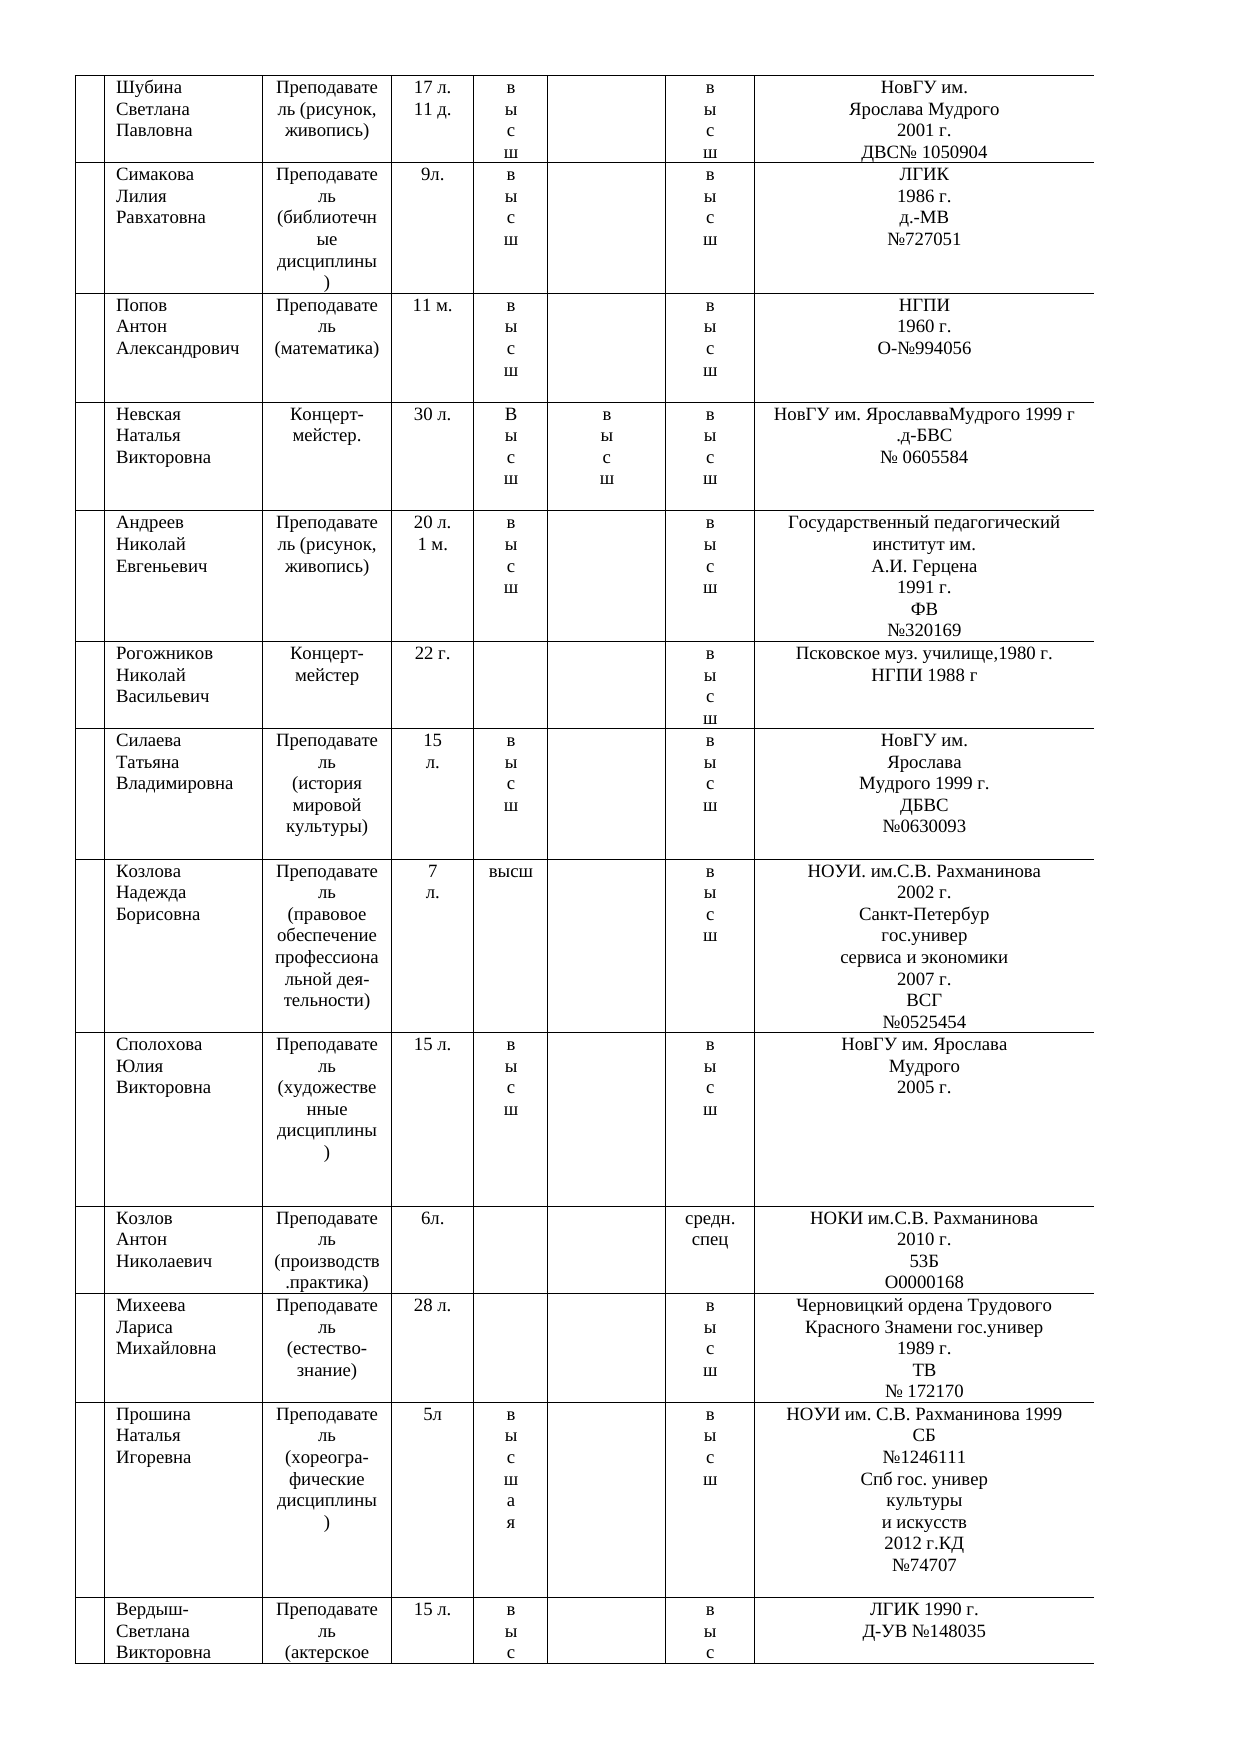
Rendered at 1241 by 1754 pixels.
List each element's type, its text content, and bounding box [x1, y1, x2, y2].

table_cell в ы с ш [666, 294, 754, 402]
table_cell Попов Антон Александрович [105, 294, 262, 402]
table_cell [548, 294, 665, 402]
table_cell Шубина Светлана Павловна [105, 76, 262, 162]
table_cell [76, 1403, 104, 1597]
table_cell Невская Наталья Викторовна [105, 403, 262, 510]
table_cell в ы с ш [666, 1033, 754, 1206]
table_cell [76, 1207, 104, 1293]
table_cell в ы с ш [474, 76, 547, 162]
table_cell [548, 163, 665, 293]
table_cell ЛГИК . Д-УВ №148035 [755, 1598, 1094, 1663]
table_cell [105, 1598, 262, 1663]
table_cell Преподаватель (естество-знание) [263, 1294, 391, 1402]
table_cell 30 л. [392, 403, 473, 510]
table_cell Симакова Лилия Равхатовна [105, 163, 262, 293]
table_cell [548, 860, 665, 1032]
table_cell Преподаватель (рисунок, живопись) [263, 511, 391, 641]
table_cell [76, 163, 104, 293]
table_cell НовГУ им. ЯрославваМудрого .д-БВС № 0605584 [755, 403, 1094, 510]
table_cell Преподаватель (библиотечные дисциплины) [263, 163, 391, 293]
table_cell [76, 860, 104, 1032]
table_cell [76, 403, 104, 510]
table_cell [76, 294, 104, 402]
table_cell в ы с ш [666, 1294, 754, 1402]
table_cell [548, 1033, 665, 1206]
table_cell 17 л. 11 д. [392, 76, 473, 162]
table_cell в ы с ш [666, 860, 754, 1032]
table_cell Псковское муз. училище,1980 г. НГПИ [755, 642, 1094, 728]
table_cell высш [474, 860, 547, 1032]
table_cell 6л. [392, 1207, 473, 1293]
table_cell в ы с ш [666, 76, 754, 162]
table_cell в ы с ш [666, 163, 754, 293]
table_cell в ы с ш [474, 729, 547, 858]
table_cell 11 м. [392, 294, 473, 402]
table_cell Рогожников Николай Васильевич [105, 642, 262, 728]
table_cell в ы с ш [474, 294, 547, 402]
table_cell [76, 642, 104, 728]
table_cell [263, 1598, 391, 1663]
table_cell Преподаватель (рисунок, живопись) [263, 76, 391, 162]
table_cell [474, 1294, 547, 1402]
table_cell [76, 1033, 104, 1206]
table_cell Андреев Николай Евгеньевич [105, 511, 262, 641]
table_cell [548, 1294, 665, 1402]
table_cell Преподаватель (история мировой культуры) [263, 729, 391, 858]
table_cell в ы с ш [666, 511, 754, 641]
table_cell Концерт-мейстер [263, 642, 391, 728]
table_cell 9л. [392, 163, 473, 293]
table_cell в ы с ш [666, 403, 754, 510]
table_cell НовГУ им. Ярослава Мудрого . [755, 1033, 1094, 1206]
table_cell [548, 1598, 665, 1663]
table_cell в ы с ш [666, 1403, 754, 1597]
table_cell НОКИ им.С.В. Рахманинова . 53Б О0000168 [755, 1207, 1094, 1293]
table_cell 15 л. [392, 1033, 473, 1206]
table_cell [474, 642, 547, 728]
table_cell [76, 729, 104, 858]
table_cell Преподаватель (математика) [263, 294, 391, 402]
table_cell в ы с ш [548, 403, 665, 510]
table_cell в ы с ш а я [474, 1403, 547, 1597]
table_cell В ы с ш [474, 403, 547, 510]
table_cell Государственный педагогический институт им. А.И. Герцена . ФВ №320169 [755, 511, 1094, 641]
table_cell в ы с ш [474, 511, 547, 641]
table_cell [548, 511, 665, 641]
table_cell 15 л. [392, 1598, 473, 1663]
table_cell в ы с ш [666, 729, 754, 858]
table_cell Козлова Надежда Борисовна [105, 860, 262, 1032]
table_cell [474, 1207, 547, 1293]
table_cell 7 л. [392, 860, 473, 1032]
table_cell НГПИ . О-№994056 [755, 294, 1094, 402]
table_cell Силаева Татьяна Владимировна [105, 729, 262, 858]
table_cell [548, 642, 665, 728]
table_cell Преподаватель (хореогра-фические дисциплины) [263, 1403, 391, 1597]
table_cell в ы с ш [474, 1033, 547, 1206]
table_cell Преподаватель (правовое обеспечение профессиональной дея-тельности) [263, 860, 391, 1032]
table_cell Концерт- мейстер. [263, 403, 391, 510]
table_cell НОУИ им. С.В. Рахманинова 1999 СБ №1246111 Спб гос. универ культуры и искусств .КД №74707 [755, 1403, 1094, 1597]
table_cell НОУИ. им.С.В. Рахманинова . Санкт-Петербур гос.универ сервиса и экономики . ВСГ №0525454 [755, 860, 1094, 1032]
table_cell [548, 729, 665, 858]
table_cell в ы с ш [666, 642, 754, 728]
table_cell средн. спец [666, 1207, 754, 1293]
table_cell Прошина Наталья Игоревна [105, 1403, 262, 1597]
table_cell 15 л. [392, 729, 473, 858]
table_cell ЛГИК . д.-МВ №727051 [755, 163, 1094, 293]
table_cell Козлов Антон Николаевич [105, 1207, 262, 1293]
table_cell Михеева Лариса Михайловна [105, 1294, 262, 1402]
table_cell в ы с ш [474, 1598, 547, 1663]
table_cell [76, 1294, 104, 1402]
table_cell Преподаватель (производств.практика) [263, 1207, 391, 1293]
table_cell [76, 76, 104, 162]
table_cell 5л [392, 1403, 473, 1597]
table_cell Преподаватель (художественные дисциплины) [263, 1033, 391, 1206]
table_cell 20 л. . [392, 511, 473, 641]
table_cell [548, 76, 665, 162]
table_cell в ы с ш [474, 163, 547, 293]
table_cell [548, 1403, 665, 1597]
table_cell НовГУ им. Ярослава Мудрого . ДВС№ 1050904 [755, 76, 1094, 162]
table_cell [76, 511, 104, 641]
table_cell Сполохова Юлия Викторовна [105, 1033, 262, 1206]
table_cell Черновицкий ордена Трудового Красного Знамени гос.универ . ТВ № 172170 [755, 1294, 1094, 1402]
table_cell 28 л. [392, 1294, 473, 1402]
table_cell НовГУ им. Ярослава Мудрого . ДБВС №0630093 [755, 729, 1094, 858]
table_cell [76, 1598, 104, 1663]
table_cell в ы с ш [666, 1598, 754, 1663]
table_cell [548, 1207, 665, 1293]
table_cell 22 г. [392, 642, 473, 728]
